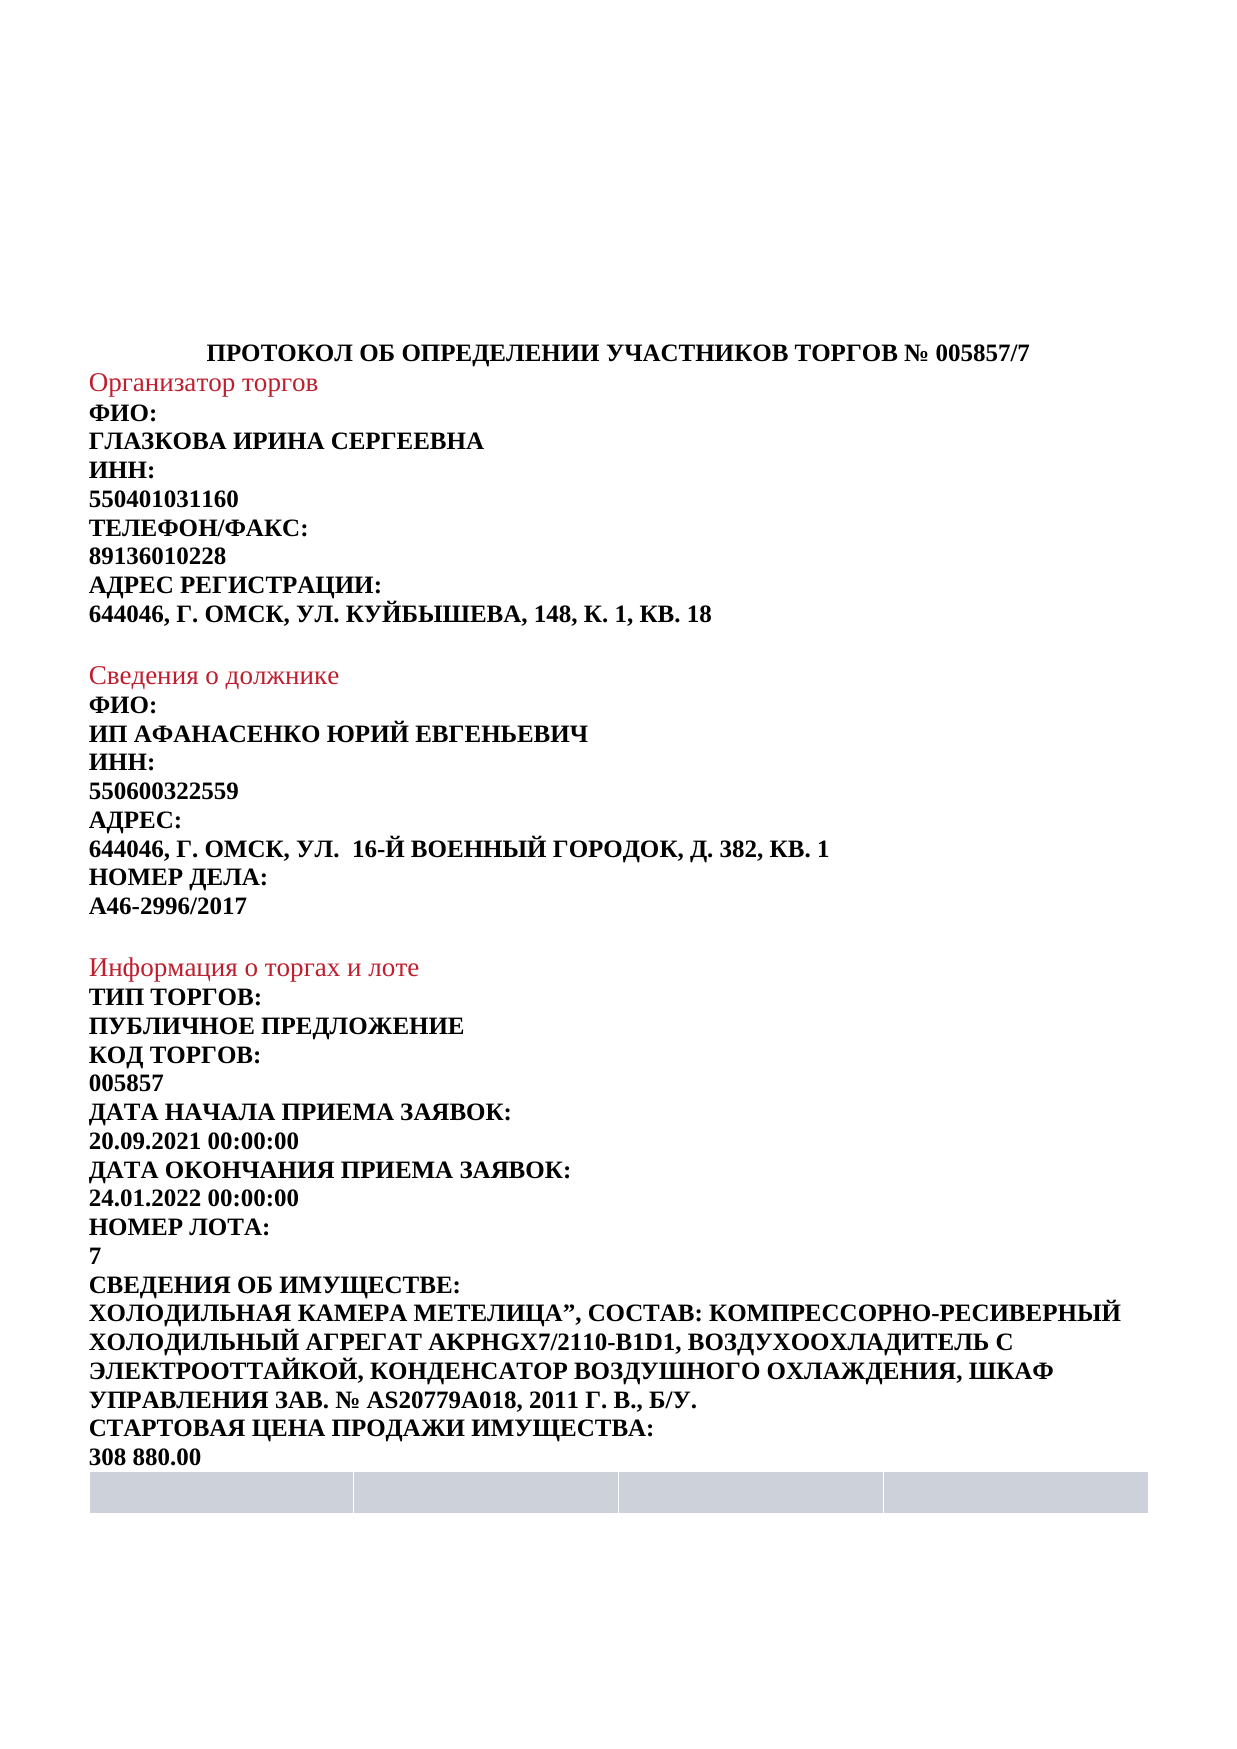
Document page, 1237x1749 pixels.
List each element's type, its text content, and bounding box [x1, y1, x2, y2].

text ПРОТОКОЛ ОБ ОПРЕДЕЛЕНИИ УЧАСТНИКОВ ТОРГОВ № 005857/7 [88, 88, 1148, 366]
